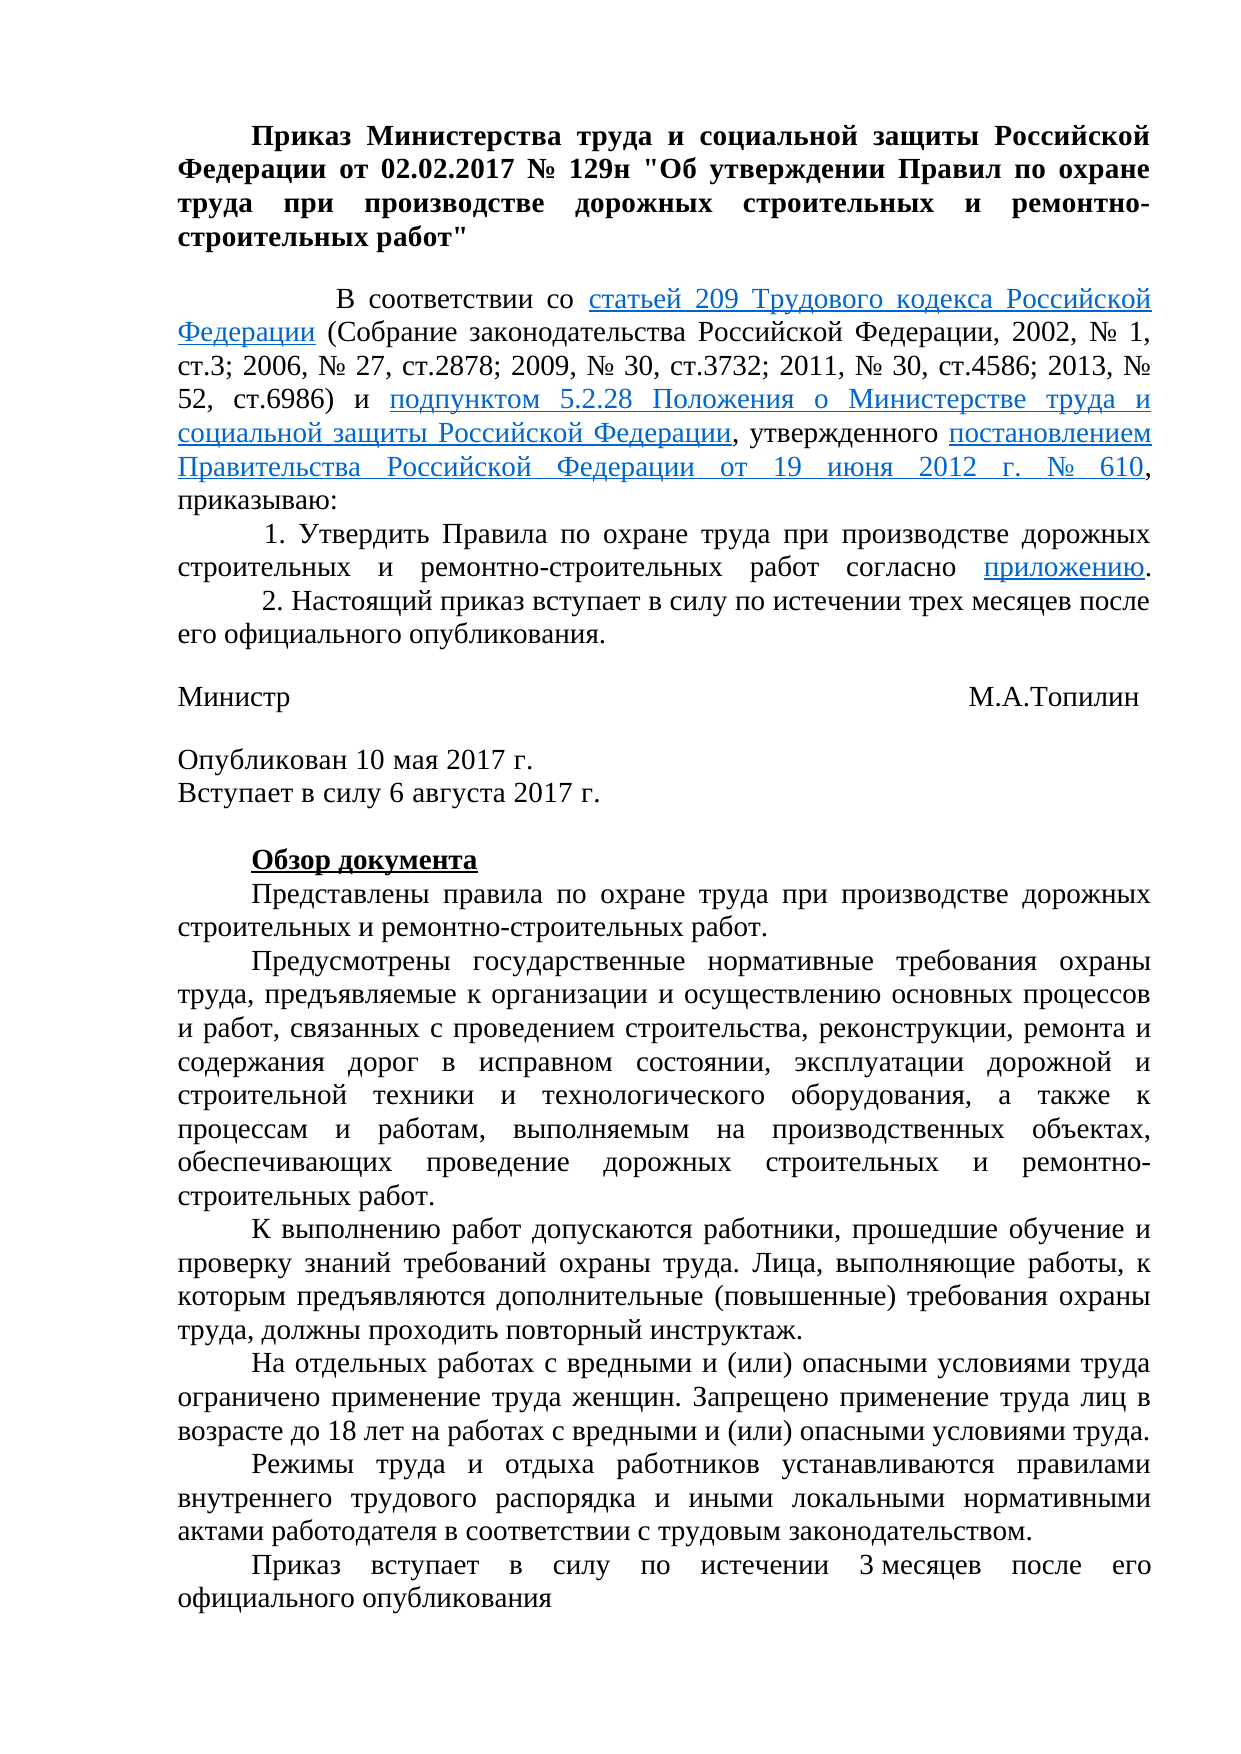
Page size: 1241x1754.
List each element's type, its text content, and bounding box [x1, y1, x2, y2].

text К выполнению работ допускаются работники, прошедшие обучение и проверку знаний требований охраны труда. Лица, выполняющие работы, к которым предъявляются дополнительные (повышенные) требования охраны труда, должны проходить повторный инструктаж. [177, 1211, 1152, 1346]
text На отдельных работах с вредными и (или) опасными условиями труда ограничено применение труда женщин. Запрещено применение труда лиц в возрасте до 18 лет на работах с вредными и (или) опасными условиями труда. [177, 1346, 1152, 1446]
text Министр М.А.Топилин [177, 679, 1152, 713]
text Приказ вступает в силу по истечении 3 месяцев после его официального опубликования [177, 1547, 1152, 1614]
subtitle Приказ Министерства труда и социальной защиты Российской Федерации от 02.02.2017 № 129н "Об утверждении Правил по охране труда при производстве дорожных строительных и ремонтно-строительных работ" [177, 118, 1152, 252]
text В соответствии со статьей 209 Трудового кодекса Российской Федерации (Собрание законодательства Российской Федерации, 2002, № 1, ст.3; 2006, № 27, ст.2878; 2009, № 30, ст.3732; 2011, № 30, ст.4586; 2013, № 52, ст.6986) и подпунктом 5.2.28 Положения о Министерстве труда и социальной защиты Российской Федерации, утвержденного постановлением Правительства Российской Федерации от 19 июня 2012 г. № 610, приказываю: [177, 252, 1152, 516]
subtitle Обзор документа [177, 842, 1152, 876]
text Представлены правила по охране труда при производстве дорожных строительных и ремонтно-строительных работ. [177, 876, 1152, 943]
text Предусмотрены государственные нормативные требования охраны труда, предъявляемые к организации и осуществлению основных процессов и работ, связанных с проведением строительства, реконструкции, ремонта и содержания дорог в исправном состоянии, эксплуатации дорожной и строительной техники и технологического оборудования, а также к процессам и работам, выполняемым на производственных объектах, обеспечивающих проведение дорожных строительных и ремонтно-строительных работ. [177, 943, 1152, 1211]
text Режимы труда и отдыха работников устанавливаются правилами внутреннего трудового распорядка и иными локальными нормативными актами работодателя в соответствии с трудовым законодательством. [177, 1446, 1152, 1547]
text 1. Утвердить Правила по охране труда при производстве дорожных строительных и ремонтно-строительных работ согласно приложению. 2. Настоящий приказ вступает в силу по истечении трех месяцев после его официального опубликования. [177, 516, 1152, 650]
text Вступает в силу 6 августа 2017 г. [177, 775, 1152, 809]
text Опубликован 10 мая 2017 г. [177, 742, 1152, 775]
